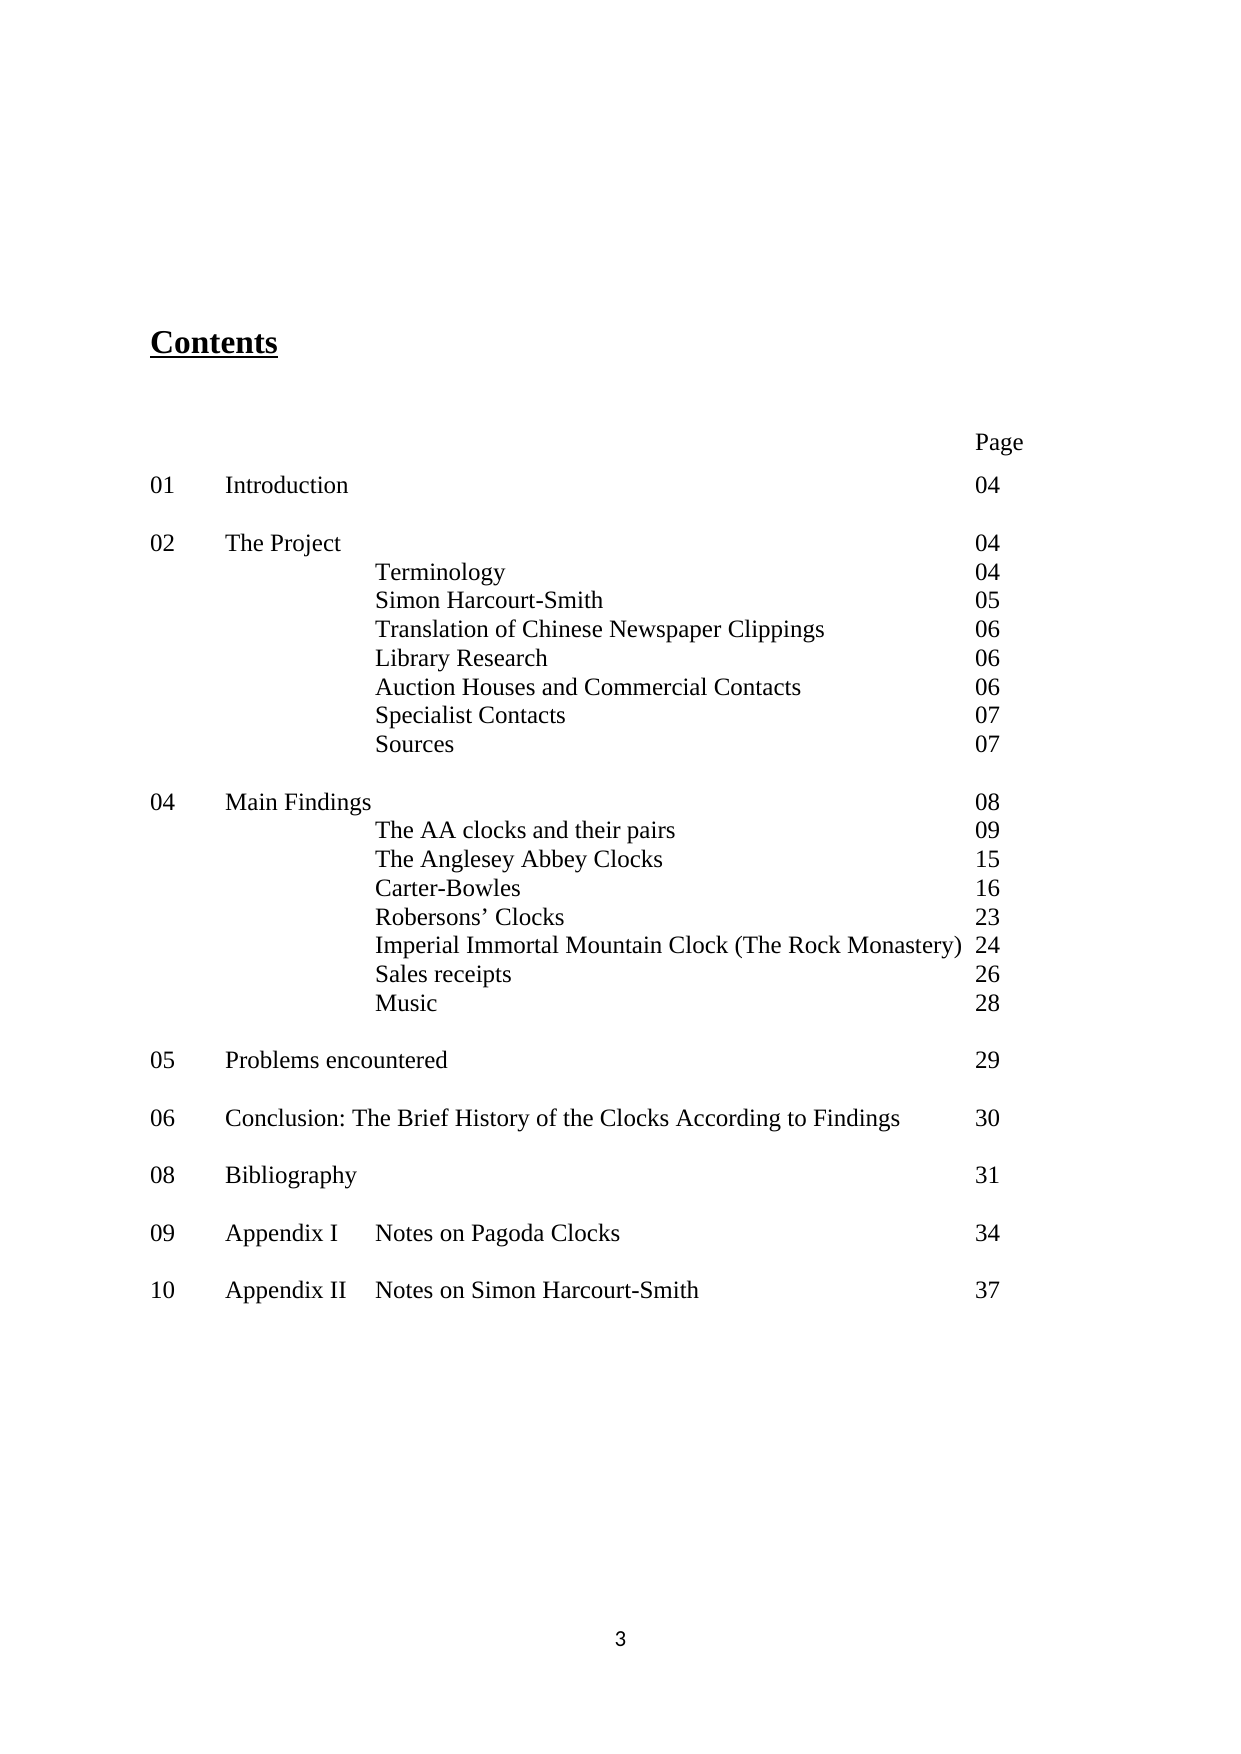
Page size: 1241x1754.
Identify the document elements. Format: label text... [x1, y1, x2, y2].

text Imperial Immortal Mountain Clock (The Rock Monastery) 24 [300, 930, 1090, 959]
text Terminology 04 [300, 557, 1090, 585]
text 02 The Project 04 [150, 528, 1090, 557]
text Robersons’ Clocks 23 [300, 902, 1090, 930]
text Translation of Chinese Newspaper Clippings 06 [300, 614, 1090, 643]
text Specialist Contacts 07 [300, 700, 1090, 729]
text 04 Main Findings 08 [150, 787, 1090, 815]
text Sales receipts 26 [150, 959, 1090, 988]
text 08 Bibliography 31 [150, 1160, 1090, 1189]
text 01 Introduction 04 [150, 470, 1090, 499]
text Carter-Bowles 16 [300, 873, 1090, 902]
text Sources 07 [300, 729, 1090, 758]
text 09 Appendix I Notes on Pagoda Clocks 34 [150, 1218, 1090, 1247]
text 06 Conclusion: The Brief History of the Clocks According to Findings 30 [150, 1103, 1090, 1132]
text 05 Problems encountered 29 [150, 1045, 1090, 1074]
text Music 28 [150, 988, 1090, 1017]
text The Anglesey Abbey Clocks 15 [300, 844, 1090, 873]
text 10 Appendix II Notes on Simon Harcourt-Smith 37 [150, 1275, 1090, 1304]
text The AA clocks and their pairs 09 [300, 815, 1090, 844]
text Auction Houses and Commercial Contacts 06 [300, 672, 1090, 700]
text Simon Harcourt-Smith 05 [300, 585, 1090, 614]
text Library Research 06 [300, 643, 1090, 672]
text Contents [150, 322, 1090, 361]
text Page [900, 427, 1090, 456]
